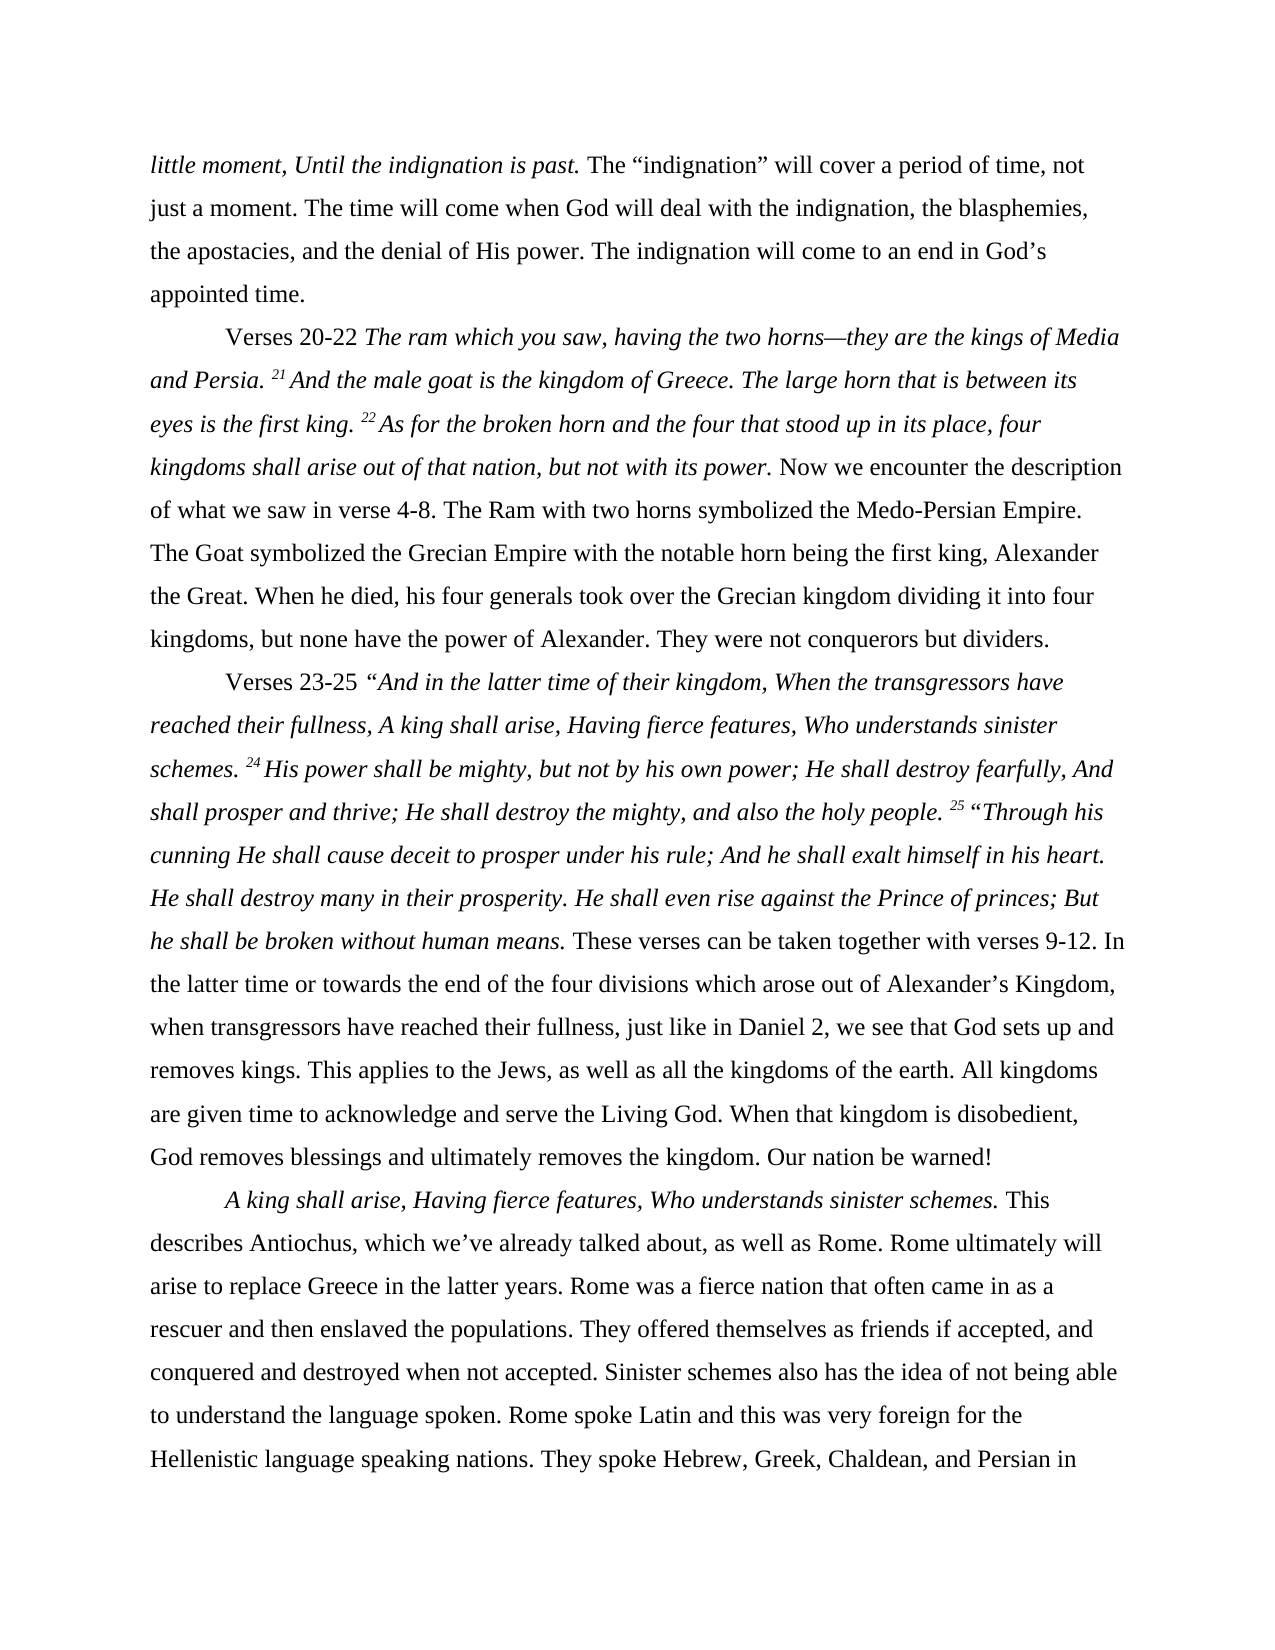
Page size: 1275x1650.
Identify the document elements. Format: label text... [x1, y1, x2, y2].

text Verses 20-22 The ram which you saw, having the two horns—they are the kings of Media and Persia. 21 And the male goat is the kingdom of Greece. The large horn that is between its eyes is the first king. 22 As for the broken horn and the four that stood up in its place, four kingdoms shall arise out of that nation, but not with its power. Now we encounter the description of what we saw in verse 4-8. The Ram with two horns symbolized the Medo-Persian Empire. The Goat symbolized the Grecian Empire with the notable horn being the first king, Alexander the Great. When he died, his four generals took over the Grecian kingdom dividing it into four kingdoms, but none have the power of Alexander. They were not conquerors but dividers. [150, 322, 1125, 653]
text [150, 1185, 1125, 1472]
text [150, 150, 1125, 308]
text Verses 23-25 “And in the latter time of their kingdom, When the transgressors have reached their fullness, A king shall arise, Having fierce features, Who understands sinister schemes. 24 His power shall be mighty, but not by his own power; He shall destroy fearfully, And shall prosper and thrive; He shall destroy the mighty, and also the holy people. 25 “Through his cunning He shall cause deceit to prosper under his rule; And he shall exalt himself in his heart. He shall destroy many in their prosperity. He shall even rise against the Prince of princes; But he shall be broken without human means. These verses can be taken together with verses 9-12. In the latter time or towards the end of the four divisions which arose out of Alexander’s Kingdom, when transgressors have reached their fullness, just like in Daniel 2, we see that God sets up and removes kings. This applies to the Jews, as well as all the kingdoms of the earth. All kingdoms are given time to acknowledge and serve the Living God. When that kingdom is disobedient, God removes blessings and ultimately removes the kingdom. Our nation be warned! [150, 667, 1125, 1171]
